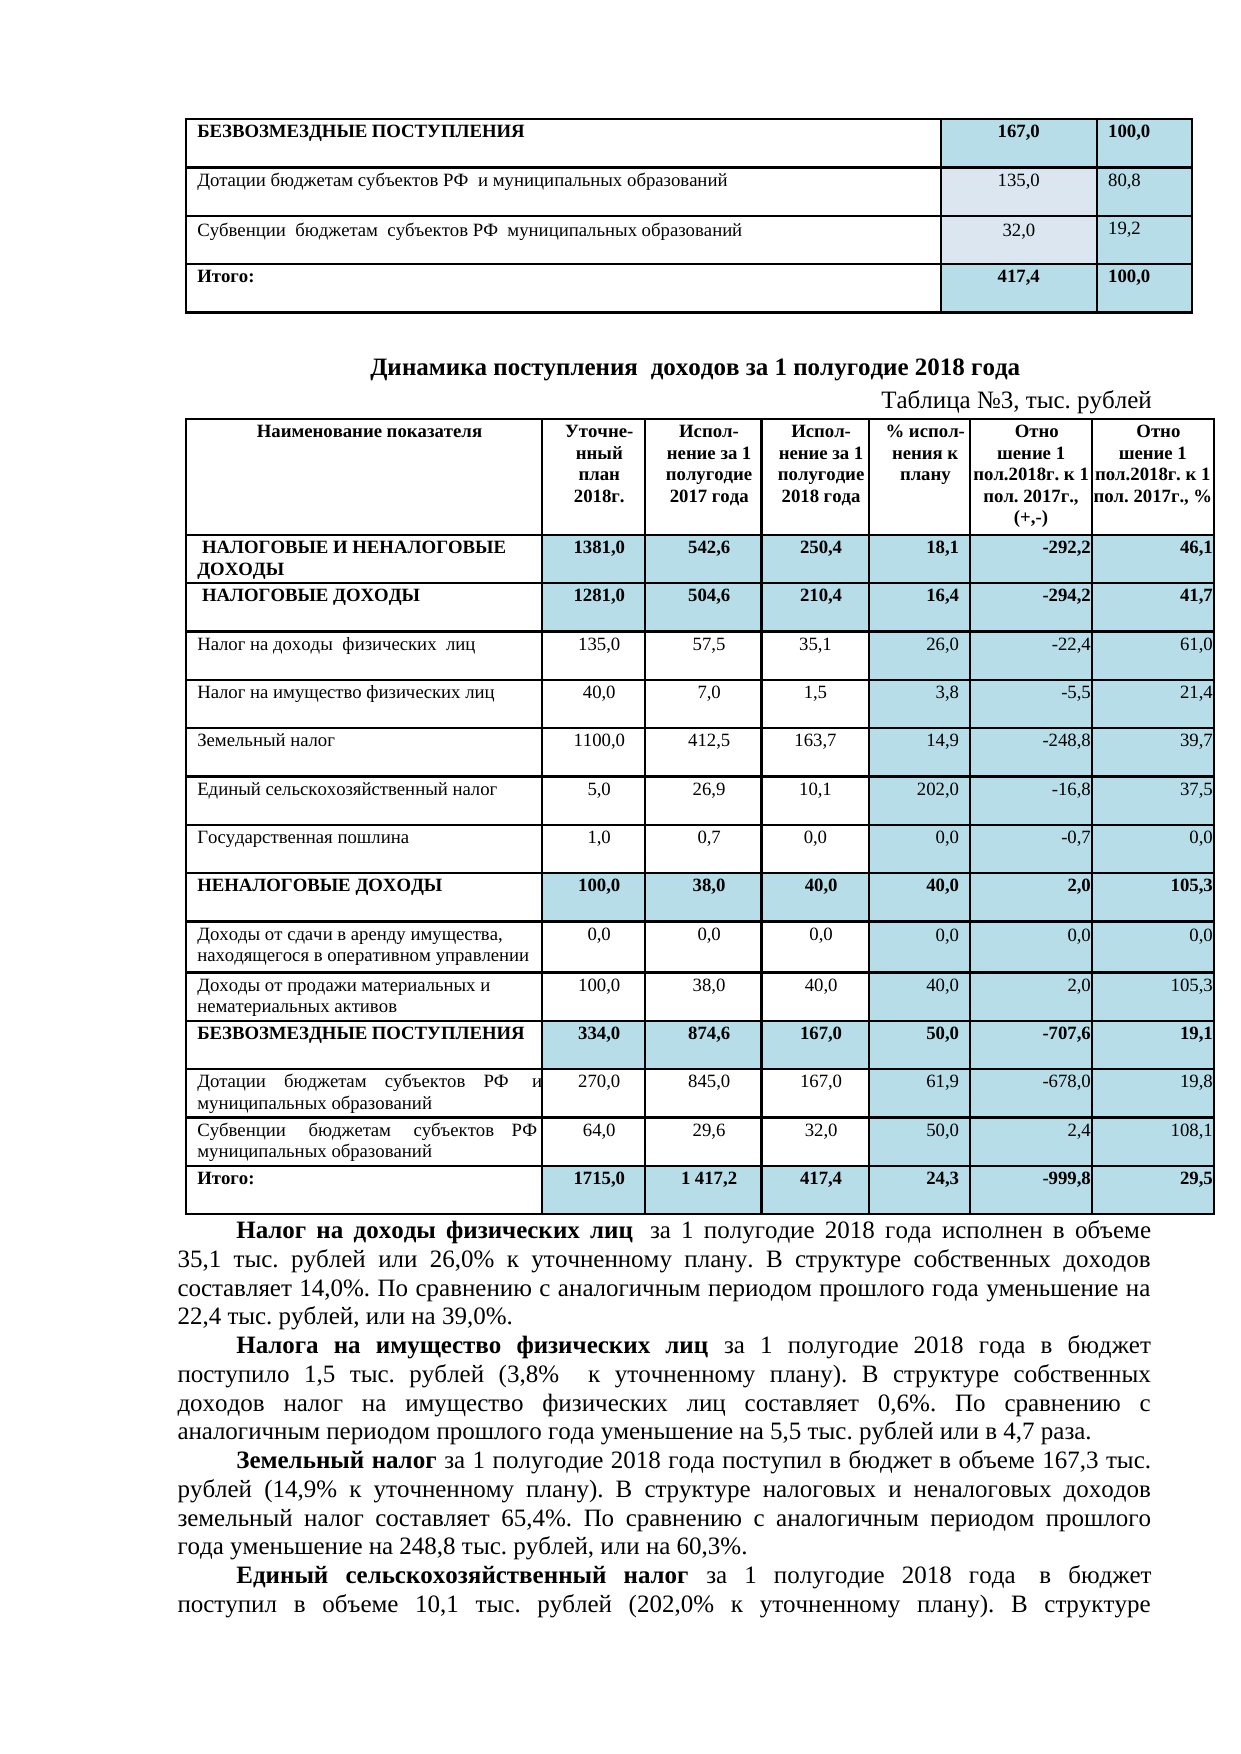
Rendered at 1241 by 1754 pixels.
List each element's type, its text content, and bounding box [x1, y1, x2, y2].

table_cell 163,7 [763, 729, 868, 775]
table_cell -678,0 [971, 1070, 1091, 1116]
table_cell 1 417,2 [646, 1167, 760, 1213]
table_cell 40,0 [763, 974, 868, 1020]
table_cell -294,2 [971, 584, 1091, 630]
table_cell 19,2 [1098, 217, 1191, 263]
table_cell Дотации бюджетам субъектов РФ и муниципальных образований [187, 1070, 541, 1116]
table_cell НАЛОГОВЫЕ И НЕНАЛОГОВЫЕ ДОХОДЫ [187, 536, 541, 582]
table_cell 334,0 [543, 1022, 644, 1068]
table_cell -0,7 [971, 826, 1091, 872]
table_cell -292,2 [971, 536, 1091, 582]
table_header Отно шение 1 пол.2018г. к 1 пол. 2017г., % [1093, 420, 1213, 534]
table_cell 32,0 [763, 1119, 868, 1165]
table_cell 2,4 [971, 1119, 1091, 1165]
table_cell 202,0 [870, 778, 969, 824]
table_cell Итого: [187, 1167, 541, 1213]
table_cell 417,4 [763, 1167, 868, 1213]
table_cell 874,6 [646, 1022, 760, 1068]
table_cell -999,8 [971, 1167, 1091, 1213]
table_cell 0,7 [646, 826, 760, 872]
table_cell 105,3 [1093, 974, 1213, 1020]
table_cell 1100,0 [543, 729, 644, 775]
table_header Испол-нение за 1 полугодие 2017 года [646, 420, 760, 534]
table_header Испол-нение за 1 полугодие 2018 года [763, 420, 868, 534]
table_cell 100,0 [1098, 265, 1191, 311]
table_cell 0,0 [763, 826, 868, 872]
table_cell 167,0 [763, 1070, 868, 1116]
text Динамика поступления доходов за 1 полугодие 2018 года [177, 352, 1152, 381]
text Налог на доходы физических лиц за 1 полугодие 2018 года исполнен в объеме 35,1 тыс. рублей или 26,0% к уточненному плану. В структуре собственных доходов составляет 14,0%. По сравнению с аналогичным периодом прошлого года уменьшение на 22,4 тыс. рублей, или на 39,0%. [177, 1215, 1152, 1330]
text Таблица №3, тыс. рублей [177, 385, 1152, 414]
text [177, 1560, 1152, 1618]
text Земельный налог за 1 полугодие 2018 года поступил в бюджет в объеме 167,3 тыс. рублей (14,9% к уточненному плану). В структуре налоговых и неналоговых доходов земельный налог составляет 65,4%. По сравнению с аналогичным периодом прошлого года уменьшение на 248,8 тыс. рублей, или на 60,3%. [177, 1445, 1152, 1560]
table_cell 37,5 [1093, 778, 1213, 824]
table_cell 64,0 [543, 1119, 644, 1165]
table_cell Доходы от сдачи в аренду имущества, находящегося в оперативном управлении [187, 923, 541, 971]
table_cell 19,8 [1093, 1070, 1213, 1116]
table_cell 7,0 [646, 681, 760, 727]
table_cell БЕЗВОЗМЕЗДНЫЕ ПОСТУПЛЕНИЯ [187, 1022, 541, 1068]
table_cell 100,0 [543, 874, 644, 920]
table_cell 5,0 [543, 778, 644, 824]
table_cell Земельный налог [187, 729, 541, 775]
table_cell 40,0 [870, 874, 969, 920]
table_cell Единый сельскохозяйственный налог [187, 778, 541, 824]
table_cell БЕЗВОЗМЕЗДНЫЕ ПОСТУПЛЕНИЯ [187, 120, 940, 166]
table_cell 14,9 [870, 729, 969, 775]
table_cell Доходы от продажи материальных и нематериальных активов [187, 974, 541, 1020]
table_cell 39,7 [1093, 729, 1213, 775]
table_cell 19,1 [1093, 1022, 1213, 1068]
table_cell 1715,0 [543, 1167, 644, 1213]
table_cell 41,7 [1093, 584, 1213, 630]
table_cell НЕНАЛОГОВЫЕ ДОХОДЫ [187, 874, 541, 920]
table_cell 0,0 [1093, 826, 1213, 872]
table_cell 29,5 [1093, 1167, 1213, 1213]
table_cell -16,8 [971, 778, 1091, 824]
table_cell 105,3 [1093, 874, 1213, 920]
table_cell 21,4 [1093, 681, 1213, 727]
table_cell 0,0 [646, 923, 760, 971]
table_cell 135,0 [543, 633, 644, 679]
table_cell 46,1 [1093, 536, 1213, 582]
table_cell Дотации бюджетам субъектов РФ и муниципальных образований [187, 169, 940, 215]
table_cell 0,0 [763, 923, 868, 971]
table_cell 0,0 [543, 923, 644, 971]
table_cell НАЛОГОВЫЕ ДОХОДЫ [187, 584, 541, 630]
table_cell -707,6 [971, 1022, 1091, 1068]
table_cell 38,0 [646, 874, 760, 920]
table_cell 40,0 [763, 874, 868, 920]
table_cell 50,0 [870, 1022, 969, 1068]
table_cell Субвенции бюджетам субъектов РФ муниципальных образований [187, 1119, 541, 1165]
table_cell 250,4 [763, 536, 868, 582]
table_cell 50,0 [870, 1119, 969, 1165]
table_cell Итого: [187, 265, 940, 311]
table_cell Государственная пошлина [187, 826, 541, 872]
table_cell 26,0 [870, 633, 969, 679]
table_cell Субвенции бюджетам субъектов РФ муниципальных образований [187, 217, 940, 263]
table_cell 845,0 [646, 1070, 760, 1116]
table_cell 40,0 [543, 681, 644, 727]
table_cell 504,6 [646, 584, 760, 630]
table_cell 1,0 [543, 826, 644, 872]
table_cell 38,0 [646, 974, 760, 1020]
table_cell 35,1 [763, 633, 868, 679]
table_cell 16,4 [870, 584, 969, 630]
table_cell 18,1 [870, 536, 969, 582]
table_cell 2,0 [971, 974, 1091, 1020]
table_cell -22,4 [971, 633, 1091, 679]
table_cell 1,5 [763, 681, 868, 727]
table_cell 542,6 [646, 536, 760, 582]
table_cell 412,5 [646, 729, 760, 775]
table_cell 24,3 [870, 1167, 969, 1213]
table_cell 167,0 [942, 120, 1096, 166]
table_cell 80,8 [1098, 169, 1191, 215]
table_cell 0,0 [870, 923, 969, 971]
table_cell 0,0 [1093, 923, 1213, 971]
table_cell 0,0 [870, 826, 969, 872]
table_cell 100,0 [1098, 120, 1191, 166]
text Налога на имущество физических лиц за 1 полугодие 2018 года в бюджет поступило 1,5 тыс. рублей (3,8% к уточненному плану). В структуре собственных доходов налог на имущество физических лиц составляет 0,6%. По сравнению с аналогичным периодом прошлого года уменьшение на 5,5 тыс. рублей или в 4,7 раза. [177, 1330, 1152, 1445]
table_cell 100,0 [543, 974, 644, 1020]
table_header Отно шение 1 пол.2018г. к 1 пол. 2017г., (+,-) [971, 420, 1091, 534]
table_cell 61,0 [1093, 633, 1213, 679]
table_cell 2,0 [971, 874, 1091, 920]
table_cell 40,0 [870, 974, 969, 1020]
table_header Наименование показателя [187, 420, 541, 534]
table_cell 1381,0 [543, 536, 644, 582]
table_cell 1281,0 [543, 584, 644, 630]
table_header Уточне-нный план 2018г. [543, 420, 644, 534]
table_cell 210,4 [763, 584, 868, 630]
table_cell 26,9 [646, 778, 760, 824]
table_cell -248,8 [971, 729, 1091, 775]
table_cell Налог на имущество физических лиц [187, 681, 541, 727]
table_cell 135,0 [942, 169, 1096, 215]
table_cell Налог на доходы физических лиц [187, 633, 541, 679]
table_cell 167,0 [763, 1022, 868, 1068]
table_cell 3,8 [870, 681, 969, 727]
table_cell 417,4 [942, 265, 1096, 311]
table_cell 61,9 [870, 1070, 969, 1116]
table_cell 270,0 [543, 1070, 644, 1116]
table_cell 10,1 [763, 778, 868, 824]
table_cell 32,0 [942, 217, 1096, 263]
table_cell -5,5 [971, 681, 1091, 727]
table_header % испол-нения к плану [870, 420, 969, 534]
table_cell 108,1 [1093, 1119, 1213, 1165]
table_cell 29,6 [646, 1119, 760, 1165]
table_cell 57,5 [646, 633, 760, 679]
table_cell 0,0 [971, 923, 1091, 971]
